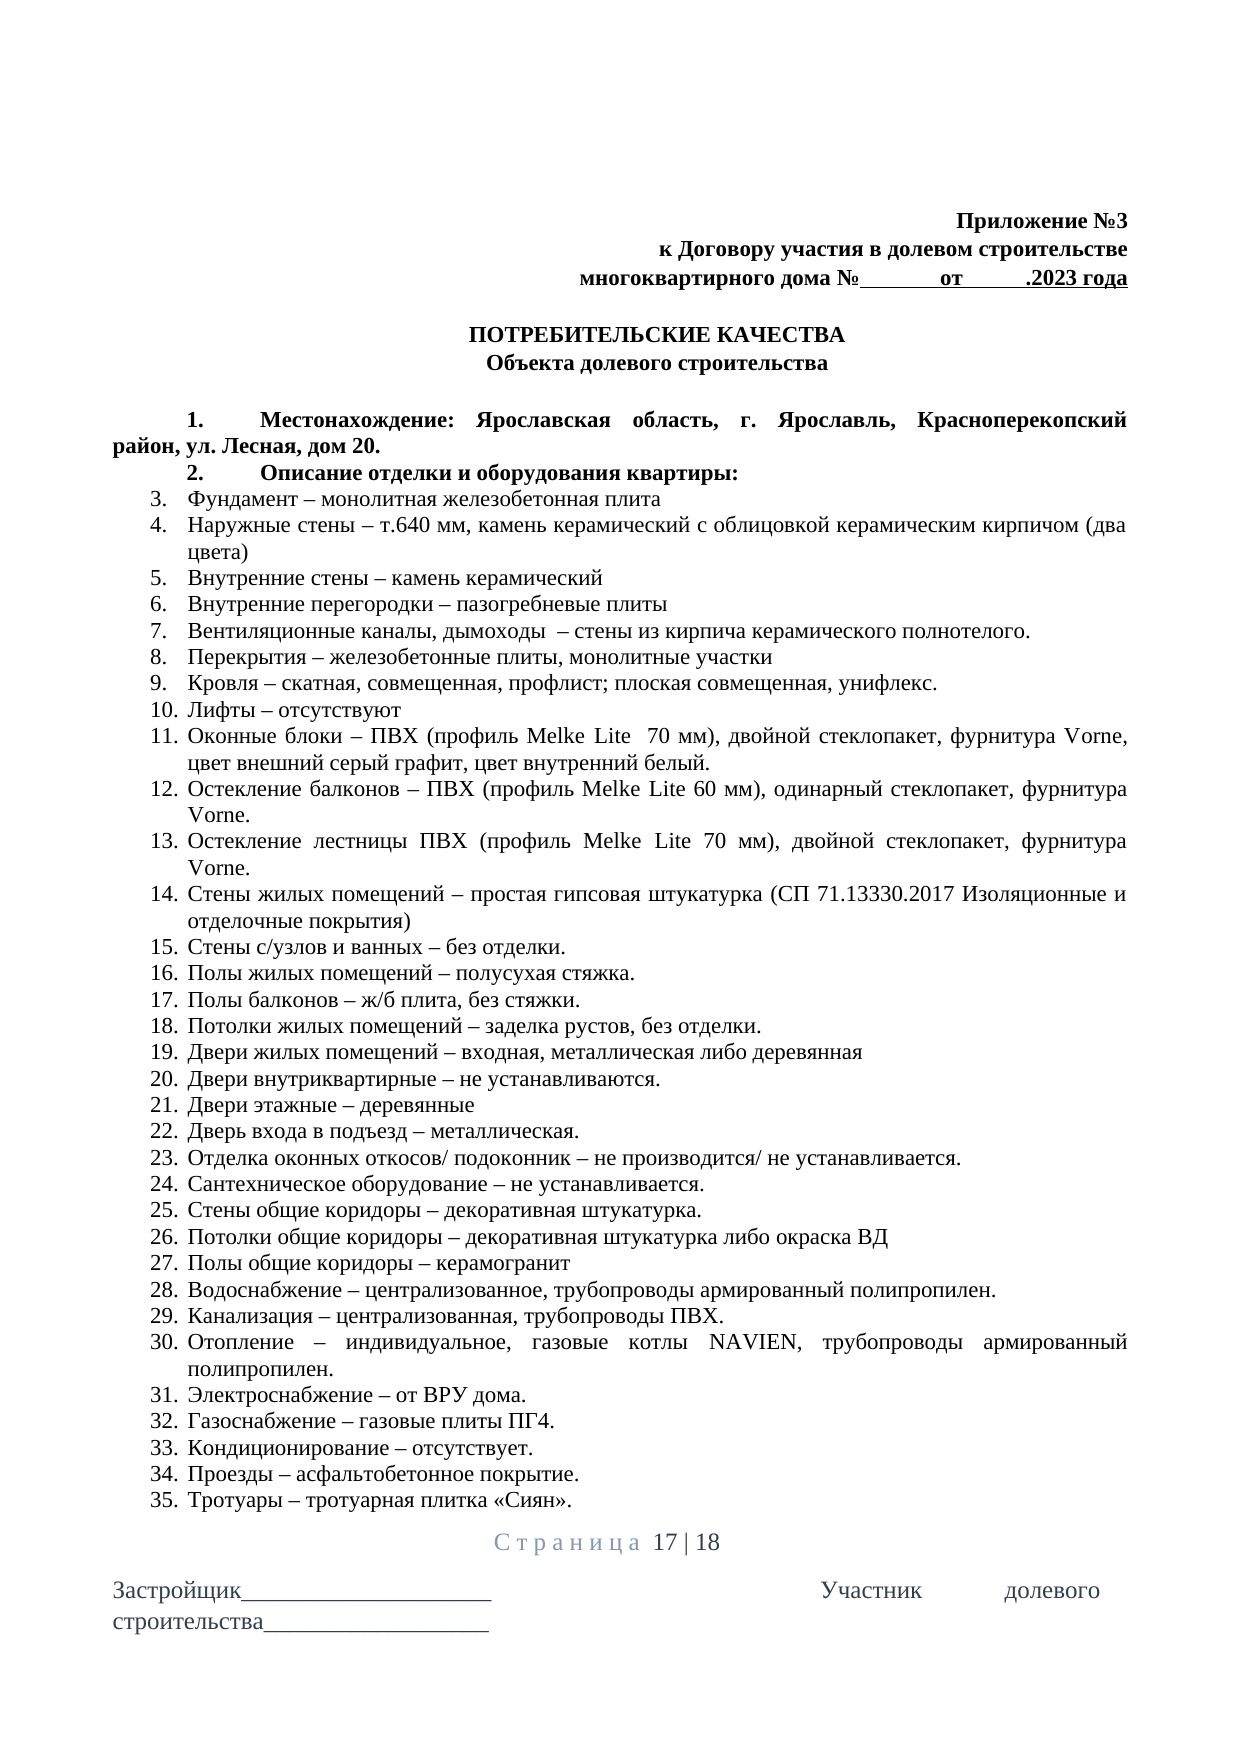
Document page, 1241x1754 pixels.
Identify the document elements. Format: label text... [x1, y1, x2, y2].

list Водоснабжение – централизованное, трубопроводы армированный полипропилен. [150, 1276, 1128, 1302]
text Приложение №3 [112, 207, 1128, 233]
text ПОТРЕБИТЕЛЬСКИЕ КАЧЕСТВА [112, 321, 1128, 347]
list Остекление лестницы ПВХ (профиль Melke Lite 70 мм), двойной стеклопакет, фурнитура Vorne. [150, 828, 1128, 880]
list Стены общие коридоры – декоративная штукатурка. [150, 1197, 1128, 1223]
list Отделка оконных откосов/ подоконник – не производится/ не устанавливается. [150, 1144, 1128, 1170]
list Двери внутриквартирные – не устанавливаются. [150, 1065, 1128, 1091]
text Объекта долевого строительства [112, 349, 1128, 375]
list Газоснабжение – газовые плиты ПГ4. [150, 1407, 1128, 1434]
list Отопление – индивидуальное, газовые котлы NAVIEN, трубопроводы армированный полипропилен. [150, 1328, 1128, 1381]
list Описание отделки и оборудования квартиры: [112, 459, 1128, 485]
list Кровля – скатная, совмещенная, профлист; плоская совмещенная, унифлекс. [150, 669, 1128, 696]
list Потолки общие коридоры – декоративная штукатурка либо окраска ВД [150, 1223, 1128, 1249]
list Вентиляционные каналы, дымоходы – стены из кирпича керамического полнотелого. [150, 617, 1128, 643]
list Полы балконов – ж/б плита, без стяжки. [150, 986, 1128, 1012]
list Двери жилых помещений – входная, металлическая либо деревянная [150, 1038, 1128, 1065]
list Дверь входа в подъезд – металлическая. [150, 1117, 1128, 1144]
text к Договору участия в долевом строительстве [112, 235, 1128, 262]
list Проезды – асфальтобетонное покрытие. [150, 1460, 1128, 1486]
list Сантехническое оборудование – не устанавливается. [150, 1170, 1128, 1197]
list Двери этажные – деревянные [150, 1091, 1128, 1117]
list Внутренние стены – камень керамический [150, 564, 1128, 590]
list Перекрытия – железобетонные плиты, монолитные участки [150, 643, 1128, 669]
list Стены жилых помещений – простая гипсовая штукатурка (СП 71.13330.2017 Изоляционные и отделочные покрытия) [150, 880, 1128, 933]
list Остекление балконов – ПВХ (профиль Melke Lite 60 мм), одинарный стеклопакет, фурнитура Vorne. [150, 775, 1128, 828]
list Полы общие коридоры – керамогранит [150, 1249, 1128, 1276]
text многоквартирного дома № от .2023 года [112, 264, 1128, 290]
list Лифты – отсутствуют [150, 696, 1128, 722]
list Местонахождение: Ярославская область, г. Ярославль, Красноперекопский район, ул. Лесная, дом 20. [112, 406, 1128, 459]
list Кондиционирование – отсутствует. [150, 1434, 1128, 1460]
list Потолки жилых помещений – заделка рустов, без отделки. [150, 1012, 1128, 1038]
list Электроснабжение – от ВРУ дома. [150, 1381, 1128, 1407]
list Внутренние перегородки – пазогребневые плиты [150, 590, 1128, 617]
list Оконные блоки – ПВХ (профиль Melke Lite 70 мм), двойной стеклопакет, фурнитура Vorne, цвет внешний серый графит, цвет внутренний белый. [150, 722, 1128, 775]
list Фундамент – монолитная железобетонная плита [150, 485, 1128, 511]
list Стены с/узлов и ванных – без отделки. [150, 933, 1128, 959]
list Наружные стены – т.640 мм, камень керамический с облицовкой керамическим кирпичом (два цвета) [150, 511, 1128, 564]
list Полы жилых помещений – полусухая стяжка. [150, 959, 1128, 986]
list Тротуары – тротуарная плитка «Сиян». [150, 1486, 1128, 1513]
list Канализация – централизованная, трубопроводы ПВХ. [150, 1302, 1128, 1328]
